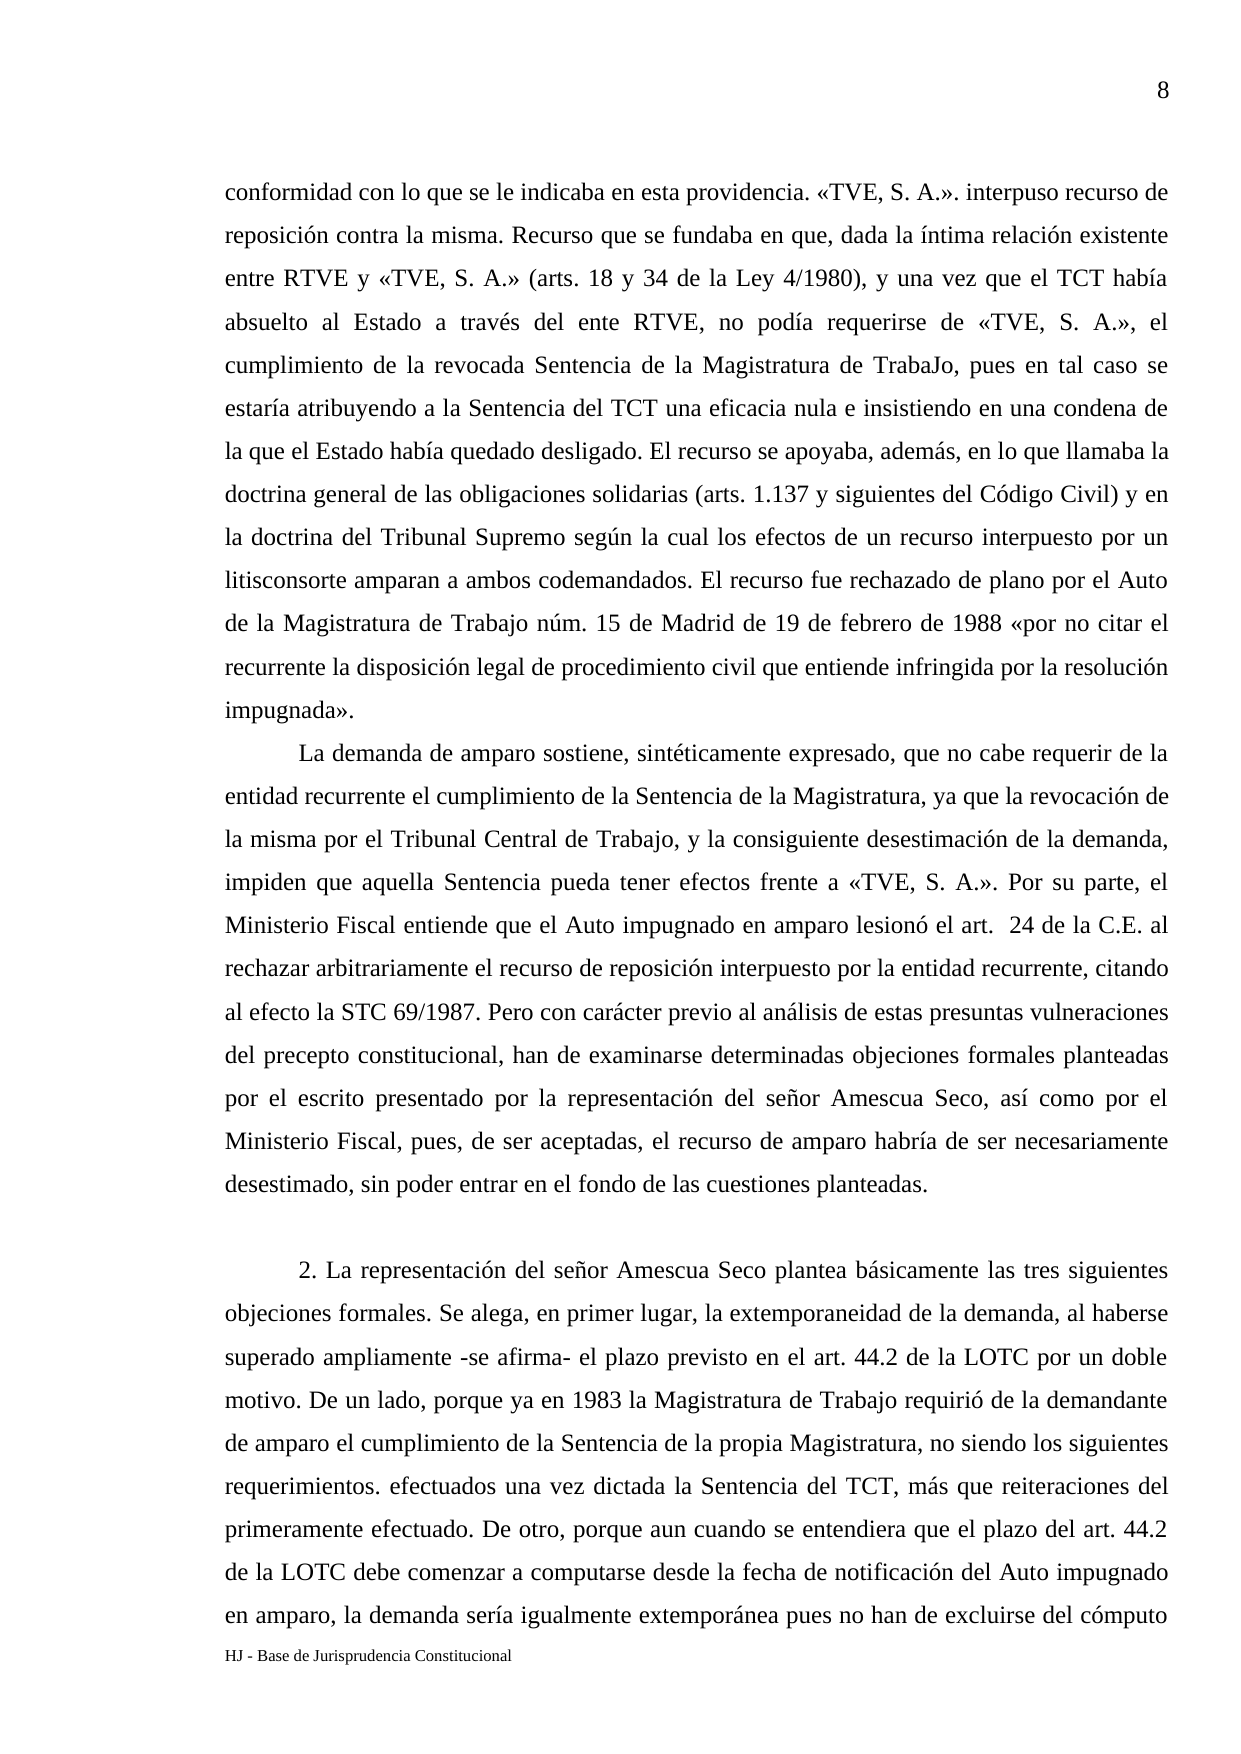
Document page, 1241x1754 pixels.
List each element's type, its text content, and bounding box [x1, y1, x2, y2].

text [224, 177, 1169, 723]
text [224, 1255, 1169, 1629]
text La demanda de amparo sostiene, sintéticamente expresado, que no cabe requerir de la entidad recurrente el cumplimiento de la Sentencia de la Magistratura, ya que la revocación de la misma por el Tribunal Central de Trabajo, y la consiguiente desestimación de la demanda, impiden que aquella Sentencia pueda tener efectos frente a «TVE, S. A.». Por su parte, el Ministerio Fiscal entiende que el Auto impugnado en amparo lesionó el art. 24 de la C.E. al rechazar arbitrariamente el recurso de reposición interpuesto por la entidad recurrente, citando al efecto la STC 69/1987. Pero con carácter previo al análisis de estas presuntas vulneraciones del precepto constitucional, han de examinarse determinadas objeciones formales planteadas por el escrito presentado por la representación del señor Amescua Seco, así como por el Ministerio Fiscal, pues, de ser aceptadas, el recurso de amparo habría de ser necesariamente desestimado, sin poder entrar en el fondo de las cuestiones planteadas. [224, 738, 1169, 1198]
